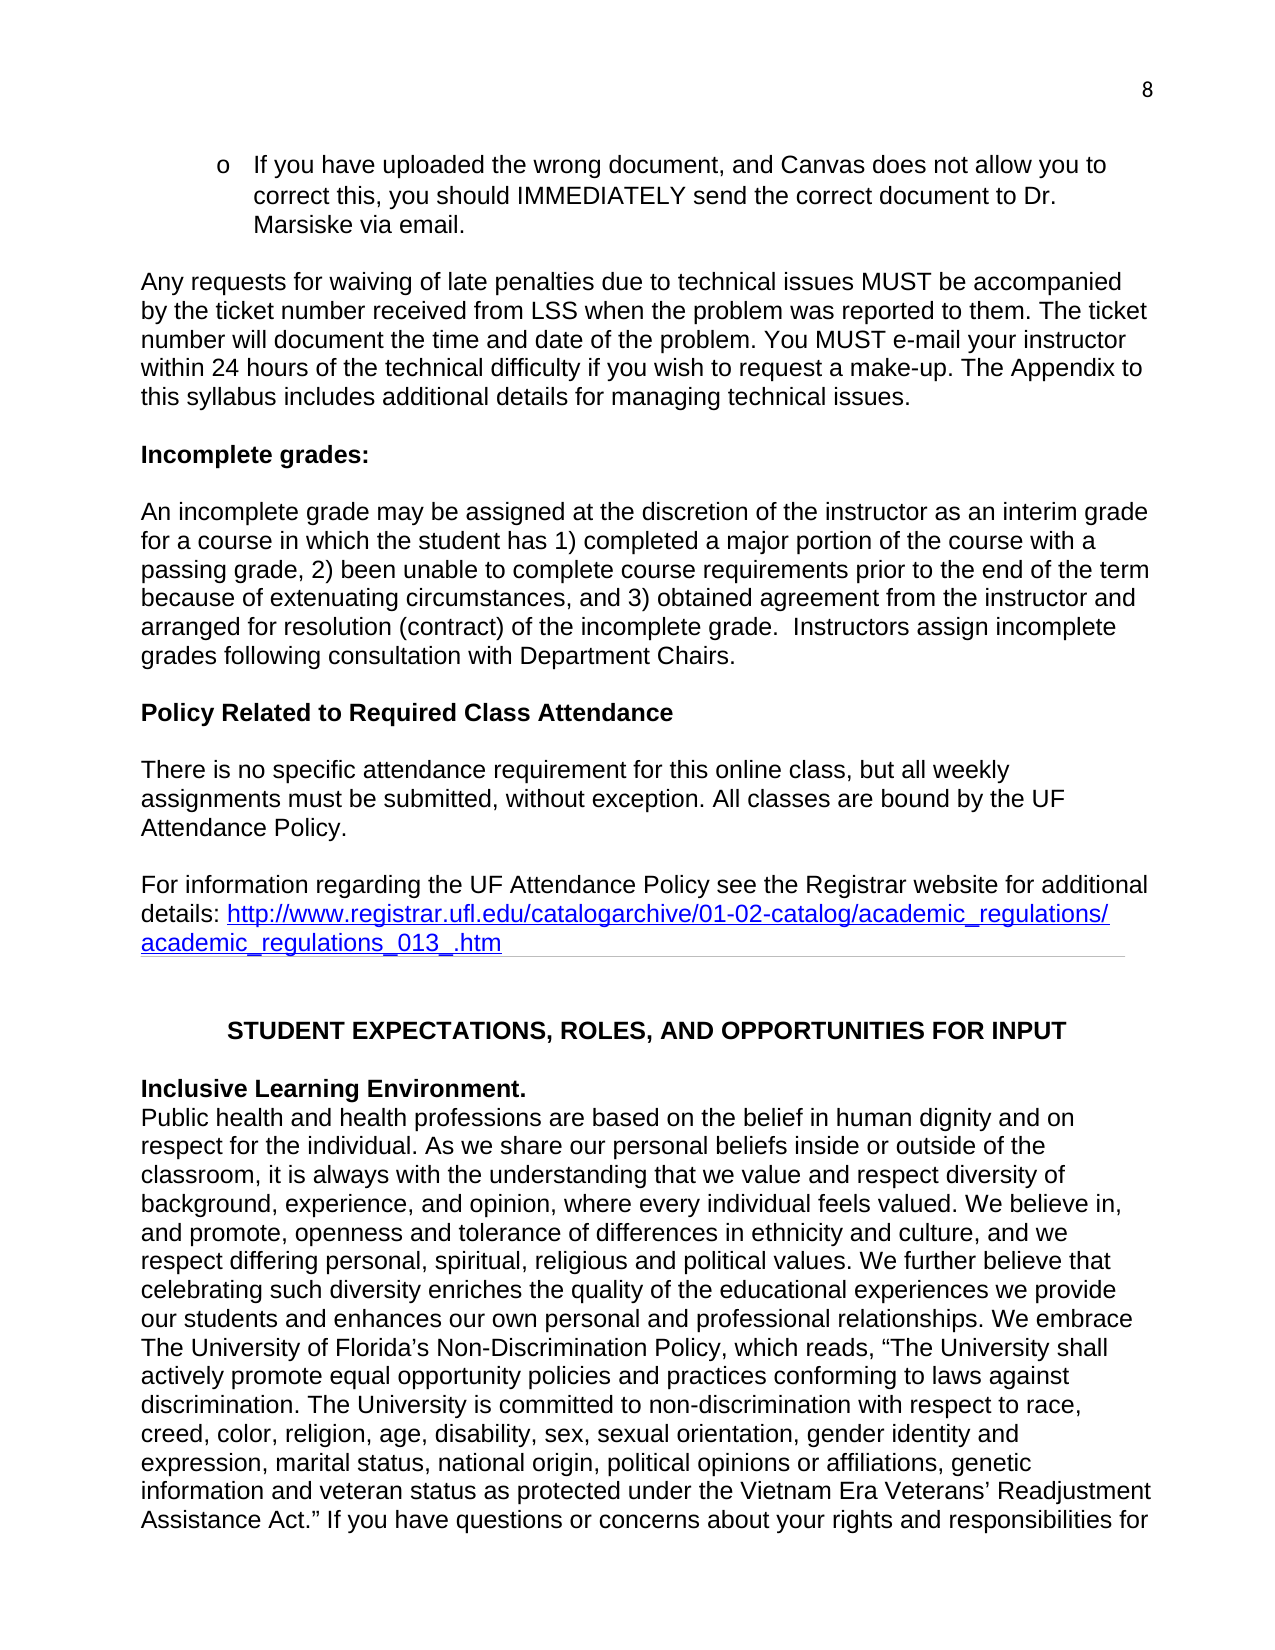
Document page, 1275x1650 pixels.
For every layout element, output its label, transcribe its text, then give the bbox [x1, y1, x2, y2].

text Incomplete grades: [141, 440, 1153, 468]
text There is no specific attendance requirement for this online class, but all weekly assignments must be submitted, without exception. All classes are bound by the UF Attendance Policy. [141, 755, 1153, 841]
text For information regarding the UF Attendance Policy see the Registrar website for additional details: http://www.registrar.ufl.edu/catalogarchive/01-02-catalog/academic_regulations/academic_regulations_013_.htm [141, 870, 1153, 956]
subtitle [141, 1103, 1153, 1534]
subtitle Policy Related to Required Class Attendance [141, 698, 1153, 727]
subtitle Inclusive Learning Environment. [141, 1074, 1153, 1103]
text An incomplete grade may be assigned at the discretion of the instructor as an interim grade for a course in which the student has 1) completed a major portion of the course with a passing grade, 2) been unable to complete course requirements prior to the end of the term because of extenuating circumstances, and 3) obtained agreement from the instructor and arranged for resolution (contract) of the incomplete grade. Instructors assign incomplete grades following consultation with Department Chairs. [141, 497, 1153, 670]
subtitle STUDENT EXPECTATIONS, ROLES, AND OPPORTUNITIES FOR INPUT [141, 1016, 1153, 1045]
list If you have uploaded the wrong document, and Canvas does not allow you to correct this, you should IMMEDIATELY send the correct document to Dr. Marsiske via email. [216, 150, 1153, 238]
text Any requests for waiving of late penalties due to technical issues MUST be accompanied by the ticket number received from LSS when the problem was reported to them. The ticket number will document the time and date of the problem. You MUST e-mail your instructor within 24 hours of the technical difficulty if you wish to request a make-up. The Appendix to this syllabus includes additional details for managing technical issues. [141, 267, 1153, 411]
